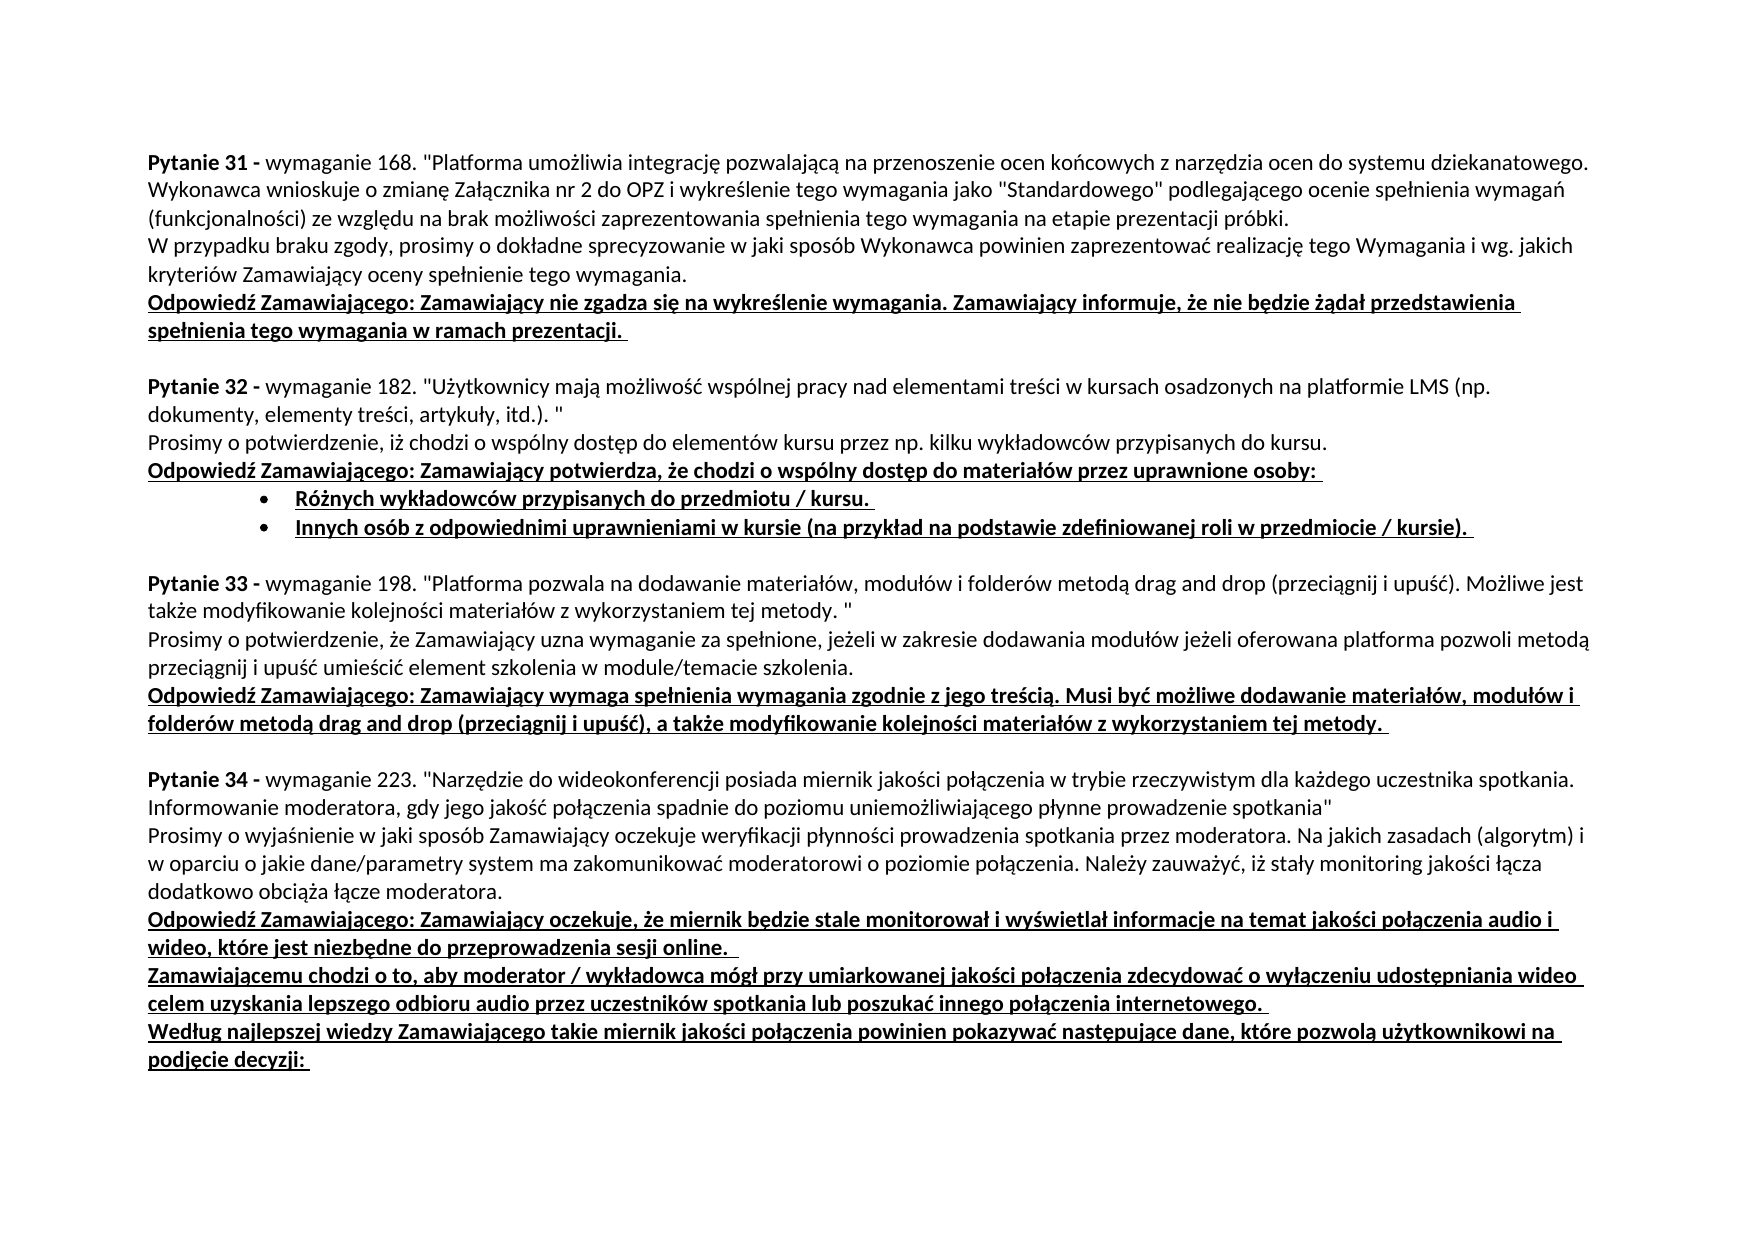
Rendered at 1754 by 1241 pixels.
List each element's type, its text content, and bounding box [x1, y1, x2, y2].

text Pytanie 34 - wymaganie 223. "Narzędzie do wideokonferencji posiada miernik jakości połączenia w trybie rzeczywistym dla każdego uczestnika spotkania. Informowanie moderatora, gdy jego jakość połączenia spadnie do poziomu uniemożliwiającego płynne prowadzenie spotkania" [148, 765, 1606, 821]
text Wykonawca wnioskuje o zmianę Załącznika nr 2 do OPZ i wykreślenie tego wymagania jako "Standardowego" podlegającego ocenie spełnienia wymagań (funkcjonalności) ze względu na brak możliwości zaprezentowania spełnienia tego wymagania na etapie prezentacji próbki. [148, 176, 1606, 232]
text Pytanie 33 - wymaganie 198. "Platforma pozwala na dodawanie materiałów, modułów i folderów metodą drag and drop (przeciągnij i upuść). Możliwe jest także modyfikowanie kolejności materiałów z wykorzystaniem tej metody. " [148, 569, 1606, 625]
text Według najlepszej wiedzy Zamawiającego takie miernik jakości połączenia powinien pokazywać następujące dane, które pozwolą użytkownikowi na podjęcie decyzji: [148, 1017, 1606, 1073]
list Innych osób z odpowiednimi uprawnieniami w kursie (na przykład na podstawie zdefiniowanej roli w przedmiocie / kursie). [260, 513, 1606, 541]
text Pytanie 32 - wymaganie 182. "Użytkownicy mają możliwość wspólnej pracy nad elementami treści w kursach osadzonych na platformie LMS (np. dokumenty, elementy treści, artykuły, itd.). " [148, 372, 1606, 428]
text Zamawiającemu chodzi o to, aby moderator / wykładowca mógł przy umiarkowanej jakości połączenia zdecydować o wyłączeniu udostępniania wideo celem uzyskania lepszego odbioru audio przez uczestników spotkania lub poszukać innego połączenia internetowego. [148, 961, 1606, 1017]
text Prosimy o potwierdzenie, że Zamawiający uzna wymaganie za spełnione, jeżeli w zakresie dodawania modułów jeżeli oferowana platforma pozwoli metodą przeciągnij i upuść umieścić element szkolenia w module/temacie szkolenia. [148, 625, 1606, 681]
text Prosimy o wyjaśnienie w jaki sposób Zamawiający oczekuje weryfikacji płynności prowadzenia spotkania przez moderatora. Na jakich zasadach (algorytm) i w oparciu o jakie dane/parametry system ma zakomunikować moderatorowi o poziomie połączenia. Należy zauważyć, iż stały monitoring jakości łącza dodatkowo obciąża łącze moderatora. [148, 821, 1606, 905]
text Odpowiedź Zamawiającego: Zamawiający nie zgadza się na wykreślenie wymagania. Zamawiający informuje, że nie będzie żądał przedstawienia spełnienia tego wymagania w ramach prezentacji. [148, 288, 1606, 344]
text W przypadku braku zgody, prosimy o dokładne sprecyzowanie w jaki sposób Wykonawca powinien zaprezentować realizację tego Wymagania i wg. jakich kryteriów Zamawiający oceny spełnienie tego wymagania. [148, 232, 1606, 288]
text Odpowiedź Zamawiającego: Zamawiający oczekuje, że miernik będzie stale monitorował i wyświetlał informacje na temat jakości połączenia audio i wideo, które jest niezbędne do przeprowadzenia sesji online. [148, 905, 1606, 961]
text Prosimy o potwierdzenie, iż chodzi o wspólny dostęp do elementów kursu przez np. kilku wykładowców przypisanych do kursu. [148, 428, 1606, 457]
list Różnych wykładowców przypisanych do przedmiotu / kursu. [260, 484, 1606, 513]
text Odpowiedź Zamawiającego: Zamawiający potwierdza, że chodzi o wspólny dostęp do materiałów przez uprawnione osoby: [148, 457, 1606, 484]
text Odpowiedź Zamawiającego: Zamawiający wymaga spełnienia wymagania zgodnie z jego treścią. Musi być możliwe dodawanie materiałów, modułów i folderów metodą drag and drop (przeciągnij i upuść), a także modyfikowanie kolejności materiałów z wykorzystaniem tej metody. [148, 681, 1606, 737]
text Pytanie 31 - wymaganie 168. "Platforma umożliwia integrację pozwalającą na przenoszenie ocen końcowych z narzędzia ocen do systemu dziekanatowego. [148, 148, 1606, 176]
